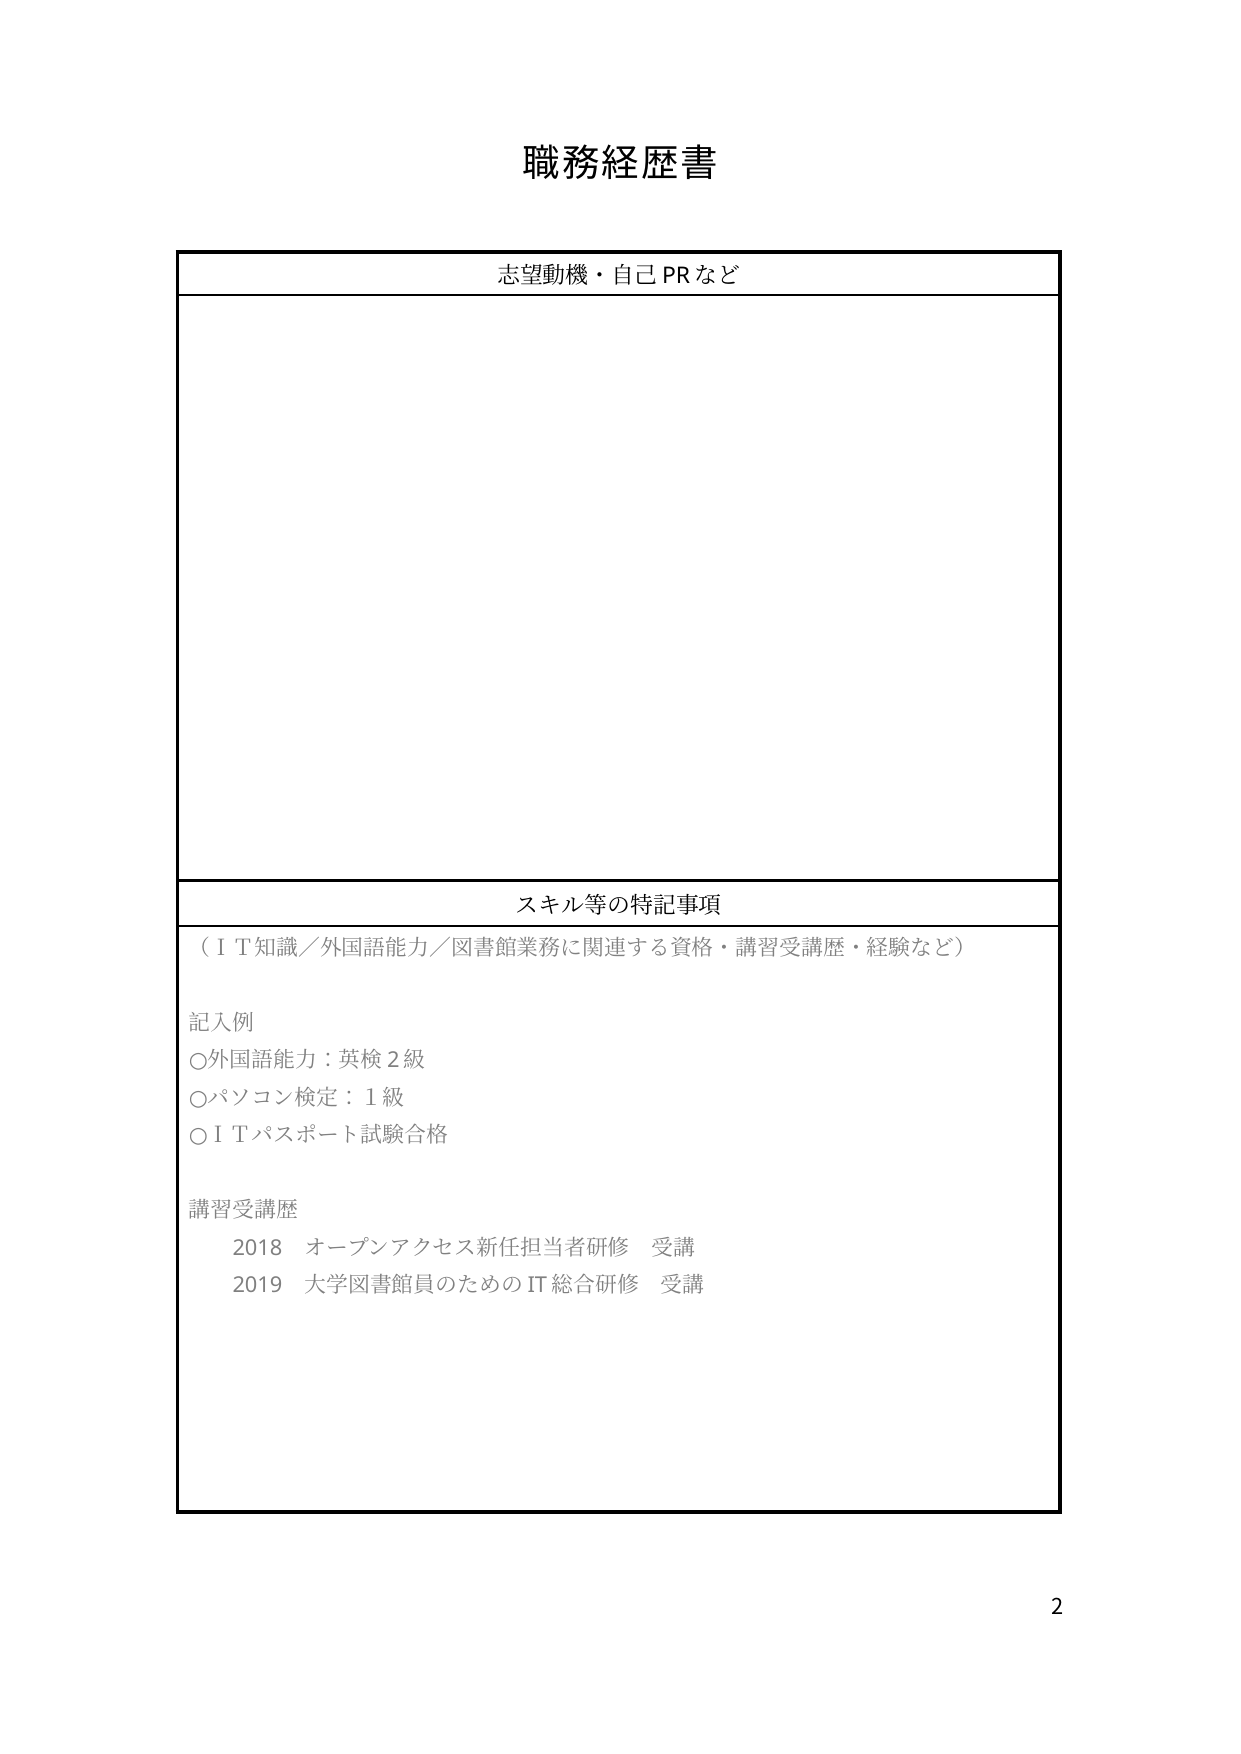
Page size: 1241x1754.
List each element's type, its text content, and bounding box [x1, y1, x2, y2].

table_header 志望動機・自己PRなど [179, 254, 1058, 294]
table_cell [179, 296, 1058, 879]
table_cell （ＩＴ知識／外国語能力／図書館業務に関連する資格・講習受講歴・経験など） 記入例 ○外国語能力：英検2級 ○パソコン検定：１級 ○ＩＴパスポート試験合格 講習受講歴 2018 オープンアクセス新任担当者研修 受講 2019 大学図書館員のためのIT総合研修 受講 [179, 927, 1058, 1510]
table_cell スキル等の特記事項 [179, 882, 1058, 925]
